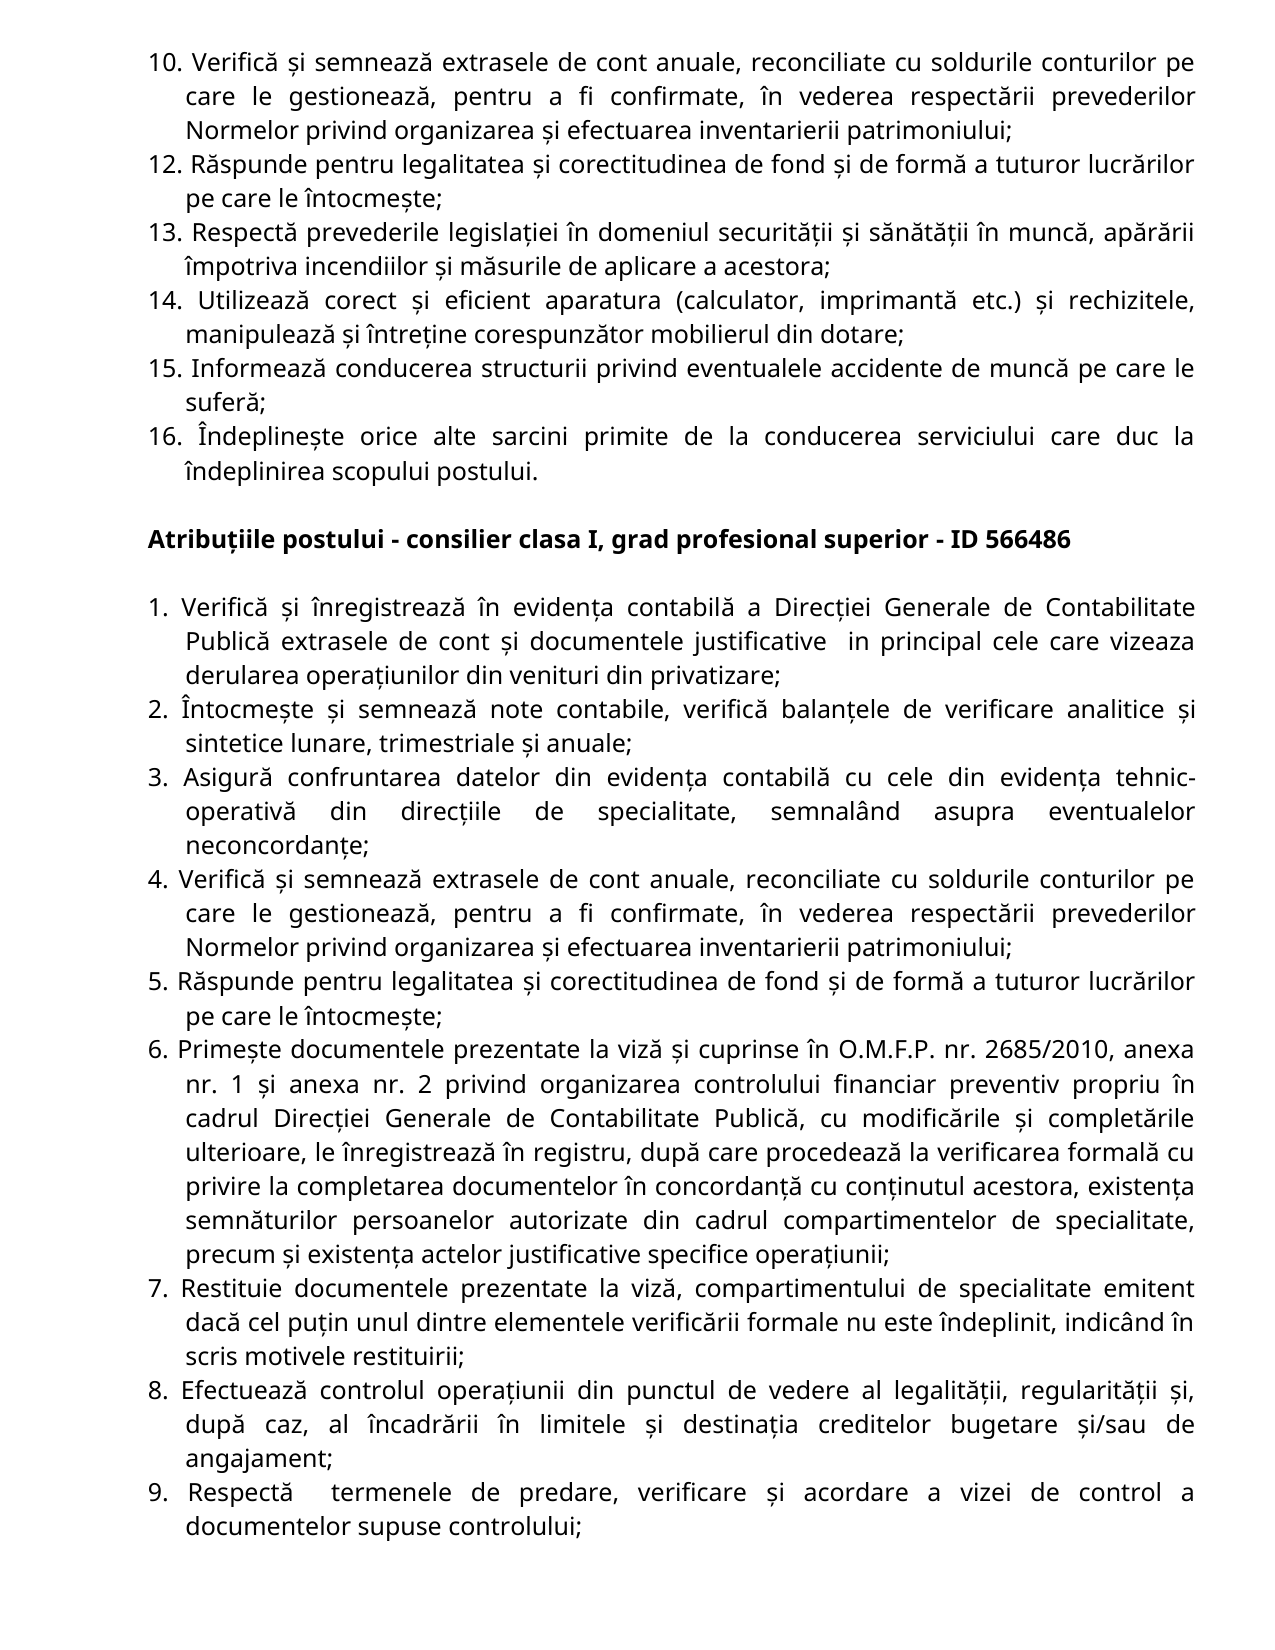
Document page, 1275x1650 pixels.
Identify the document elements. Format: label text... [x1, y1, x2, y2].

text 10. Verifică şi semnează extrasele de cont anuale, reconciliate cu soldurile conturilor pe care le gestionează, pentru a fi confirmate, în vederea respectării prevederilor Normelor privind organizarea şi efectuarea inventarierii patrimoniului; [148, 44, 1196, 147]
text 1. Verifică şi înregistrează în evidenţa contabilă a Direcţiei Generale de Contabilitate Publică extrasele de cont şi documentele justificative in principal cele care vizeaza derularea operațiunilor din venituri din privatizare; [148, 589, 1196, 692]
text Atribuțiile postului - consilier clasa I, grad profesional superior - ID 566486 [148, 521, 1196, 555]
text 3. Asigură confruntarea datelor din evidenţa contabilă cu cele din evidenţa tehnic-operativă din direcţiile de specialitate, semnalând asupra eventualelor neconcordanţe; [148, 760, 1196, 862]
text 12. Răspunde pentru legalitatea şi corectitudinea de fond şi de formă a tuturor lucrărilor pe care le întocmeşte; [148, 147, 1196, 215]
text 13. Respectă prevederile legislației în domeniul securității și sănătății în muncă, apărării împotriva incendiilor și măsurile de aplicare a acestora; [148, 215, 1196, 283]
text 16. Îndeplineşte orice alte sarcini primite de la conducerea serviciului care duc la îndeplinirea scopului postului. [148, 419, 1196, 487]
text 8. Efectuează controlul operațiunii din punctul de vedere al legalității, regularității și, după caz, al încadrării în limitele și destinația creditelor bugetare și/sau de angajament; [148, 1373, 1196, 1475]
text 6. Primește documentele prezentate la viză și cuprinse în O.M.F.P. nr. 2685/2010, anexa nr. 1 și anexa nr. 2 privind organizarea controlului financiar preventiv propriu în cadrul Direcției Generale de Contabilitate Publică, cu modificările și completările ulterioare, le înregistrează în registru, după care procedează la verificarea formală cu privire la completarea documentelor în concordanță cu conținutul acestora, existența semnăturilor persoanelor autorizate din cadrul compartimentelor de specialitate, precum și existența actelor justificative specifice operațiunii; [148, 1032, 1196, 1271]
text 14. Utilizează corect şi eficient aparatura (calculator, imprimantă etc.) și rechizitele, manipulează și întreține corespunzător mobilierul din dotare; [148, 283, 1196, 351]
text 9. Respectă termenele de predare, verificare şi acordare a vizei de control a documentelor supuse controlului; [148, 1475, 1196, 1543]
text 4. Verifică şi semnează extrasele de cont anuale, reconciliate cu soldurile conturilor pe care le gestionează, pentru a fi confirmate, în vederea respectării prevederilor Normelor privind organizarea şi efectuarea inventarierii patrimoniului; [148, 862, 1196, 964]
text 5. Răspunde pentru legalitatea şi corectitudinea de fond şi de formă a tuturor lucrărilor pe care le întocmeşte; [148, 964, 1196, 1032]
text 7. Restituie documentele prezentate la viză, compartimentului de specialitate emitent dacă cel puțin unul dintre elementele verificării formale nu este îndeplinit, indicând în scris motivele restituirii; [148, 1271, 1196, 1373]
text 15. Informează conducerea structurii privind eventualele accidente de muncă pe care le suferă; [148, 351, 1196, 419]
text 2. Întocmeşte şi semnează note contabile, verifică balanţele de verificare analitice şi sintetice lunare, trimestriale şi anuale; [148, 692, 1196, 760]
